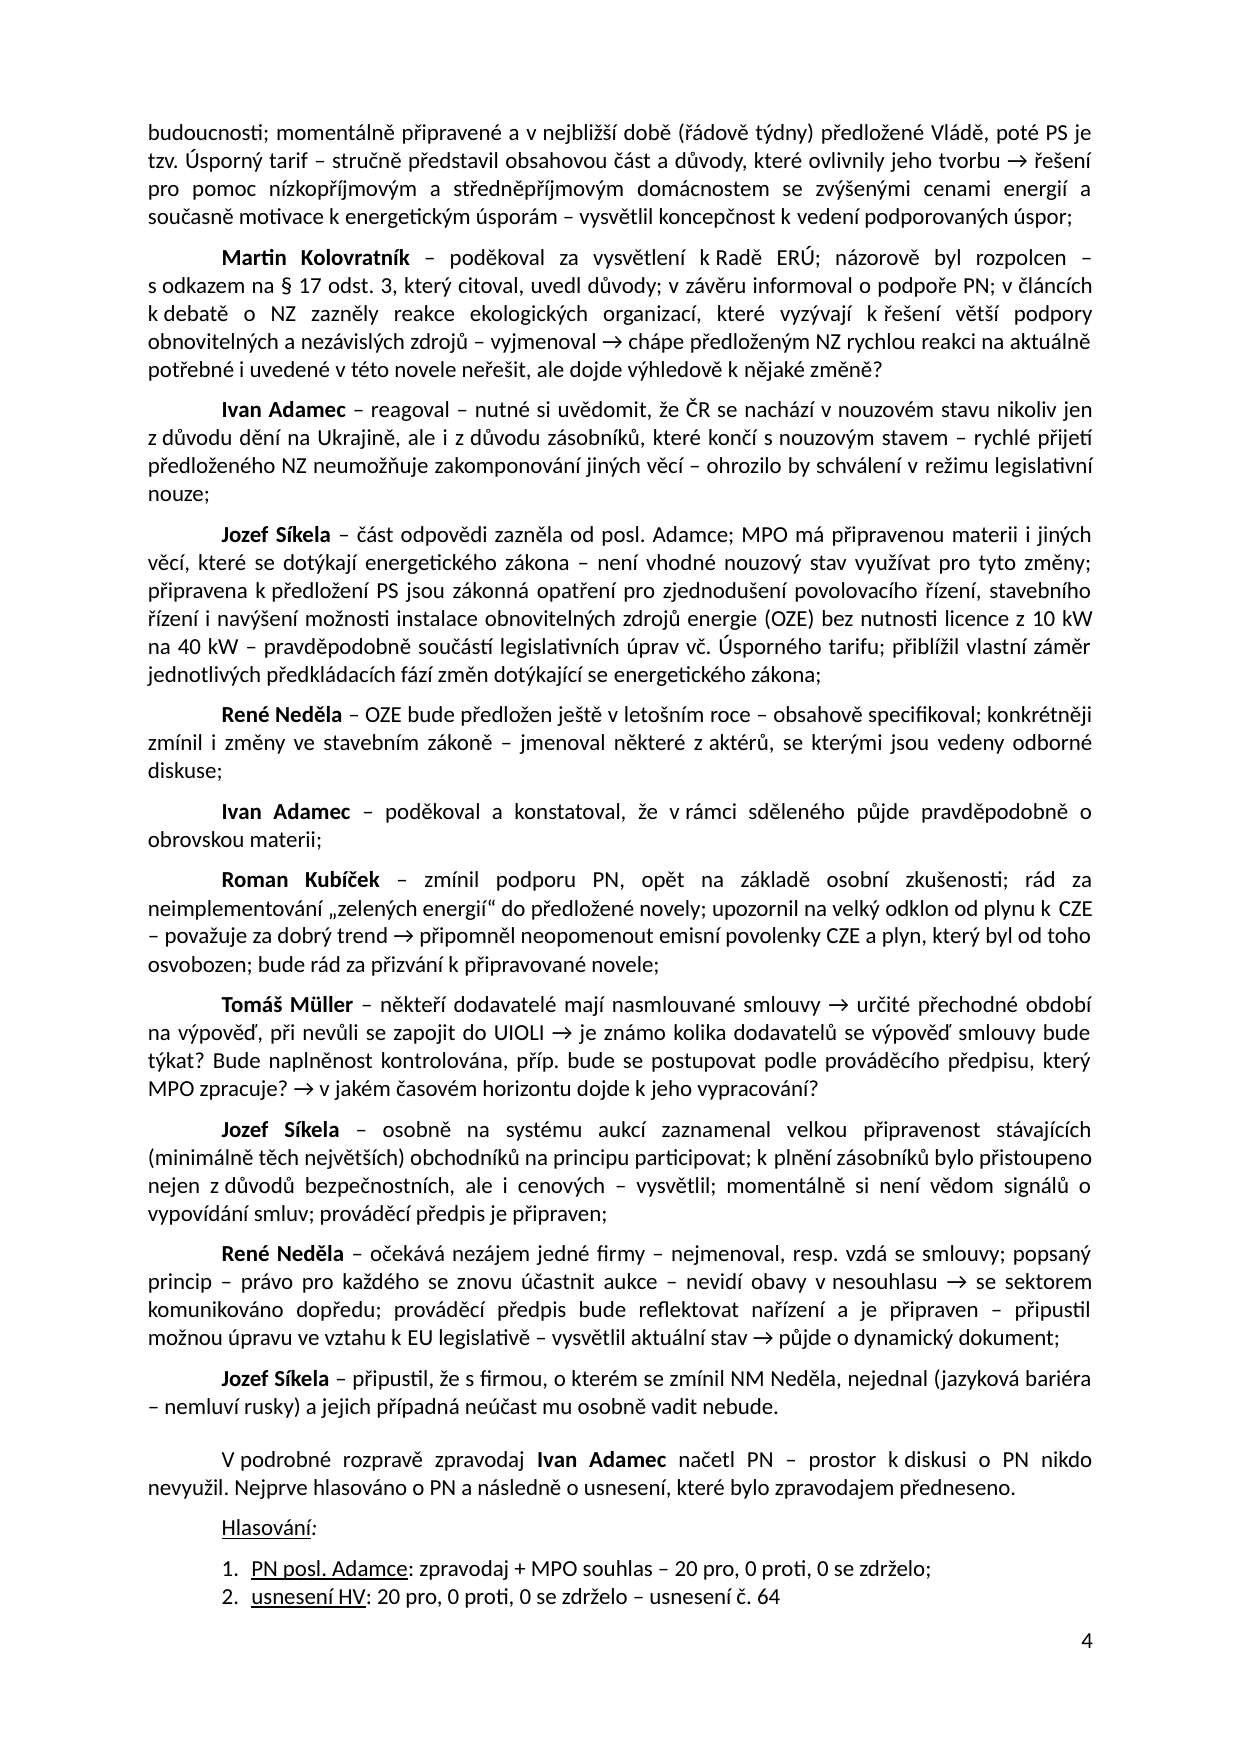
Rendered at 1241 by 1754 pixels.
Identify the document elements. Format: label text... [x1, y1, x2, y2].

text Ivan Adamec – reagoval – nutné si uvědomit, že ČR se nachází v nouzovém stavu nikoliv jen z důvodu dění na Ukrajině, ale i z důvodu zásobníků, které končí s nouzovým stavem – rychlé přijetí předloženého NZ neumožňuje zakomponování jiných věcí – ohrozilo by schválení v režimu legislativní nouze; [148, 395, 1093, 507]
text Martin Kolovratník – poděkoval za vysvětlení k Radě ERÚ; názorově byl rozpolcen – s odkazem na § 17 odst. 3, který citoval, uvedl důvody; v závěru informoval o podpoře PN; v článcích k debatě o NZ zazněly reakce ekologických organizací, které vyzývají k řešení větší podpory obnovitelných a nezávislých zdrojů – vyjmenoval → chápe předloženým NZ rychlou reakci na aktuálně potřebné i uvedené v této novele neřešit, ale dojde výhledově k nějaké změně? [148, 243, 1093, 383]
list PN posl. Adamce: zpravodaj + MPO souhlas – 20 pro, 0 proti, 0 se zdrželo; [221, 1554, 1093, 1582]
list usnesení HV: 20 pro, 0 proti, 0 se zdrželo – usnesení č. 64 [221, 1582, 1093, 1610]
text Tomáš Müller – někteří dodavatelé mají nasmlouvané smlouvy → určité přechodné období na výpověď, při nevůli se zapojit do UIOLI → je známo kolika dodavatelů se výpověď smlouvy bude týkat? Bude naplněnost kontrolována, příp. bude se postupovat podle prováděcího předpisu, který MPO zpracuje? → v jakém časovém horizontu dojde k jeho vypracování? [148, 990, 1093, 1102]
text Jozef Síkela – osobně na systému aukcí zaznamenal velkou připravenost stávajících (minimálně těch největších) obchodníků na principu participovat; k plnění zásobníků bylo přistoupeno nejen z důvodů bezpečnostních, ale i cenových – vysvětlil; momentálně si není vědom signálů o vypovídání smluv; prováděcí předpis je připraven; [148, 1115, 1093, 1227]
text René Neděla – očekává nezájem jedné firmy – nejmenoval, resp. vzdá se smlouvy; popsaný princip – právo pro každého se znovu účastnit aukce – nevidí obavy v nesouhlasu → se sektorem komunikováno dopředu; prováděcí předpis bude reflektovat nařízení a je připraven – připustil možnou úpravu ve vztahu k EU legislativě – vysvětlil aktuální stav → půjde o dynamický dokument; [148, 1239, 1093, 1351]
text Ivan Adamec – poděkoval a konstatoval, že v rámci sděleného půjde pravděpodobně o obrovskou materii; [148, 797, 1093, 853]
text V podrobné rozpravě zpravodaj Ivan Adamec načetl PN – prostor k diskusi o PN nikdo nevyužil. Nejprve hlasováno o PN a následně o usnesení, které bylo zpravodajem předneseno. [148, 1445, 1093, 1501]
text René Neděla – OZE bude předložen ještě v letošním roce – obsahově specifikoval; konkrétněji zmínil i změny ve stavebním zákoně – jmenoval některé z aktérů, se kterými jsou vedeny odborné diskuse; [148, 701, 1093, 784]
text Jozef Síkela – část odpovědi zazněla od posl. Adamce; MPO má připravenou materii i jiných věcí, které se dotýkají energetického zákona – není vhodné nouzový stav využívat pro tyto změny; připravena k předložení PS jsou zákonná opatření pro zjednodušení povolovacího řízení, stavebního řízení i navýšení možnosti instalace obnovitelných zdrojů energie (OZE) bez nutnosti licence z 10 kW na 40 kW – pravděpodobně součástí legislativních úprav vč. Úsporného tarifu; přiblížil vlastní záměr jednotlivých předkládacích fází změn dotýkající se energetického zákona; [148, 520, 1093, 688]
text Jozef Síkela – připustil, že s firmou, o kterém se zmínil NM Neděla, nejednal (jazyková bariéra – nemluví rusky) a jejich případná neúčast mu osobně vadit nebude. [148, 1364, 1093, 1420]
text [148, 118, 1093, 230]
text Roman Kubíček – zmínil podporu PN, opět na základě osobní zkušenosti; rád za neimplementování „zelených energií“ do předložené novely; upozornil na velký odklon od plynu k CZE – považuje za dobrý trend → připomněl neopomenout emisní povolenky CZE a plyn, který byl od toho osvobozen; bude rád za přizvání k připravované novele; [148, 866, 1093, 978]
text Hlasování: [148, 1513, 1093, 1542]
